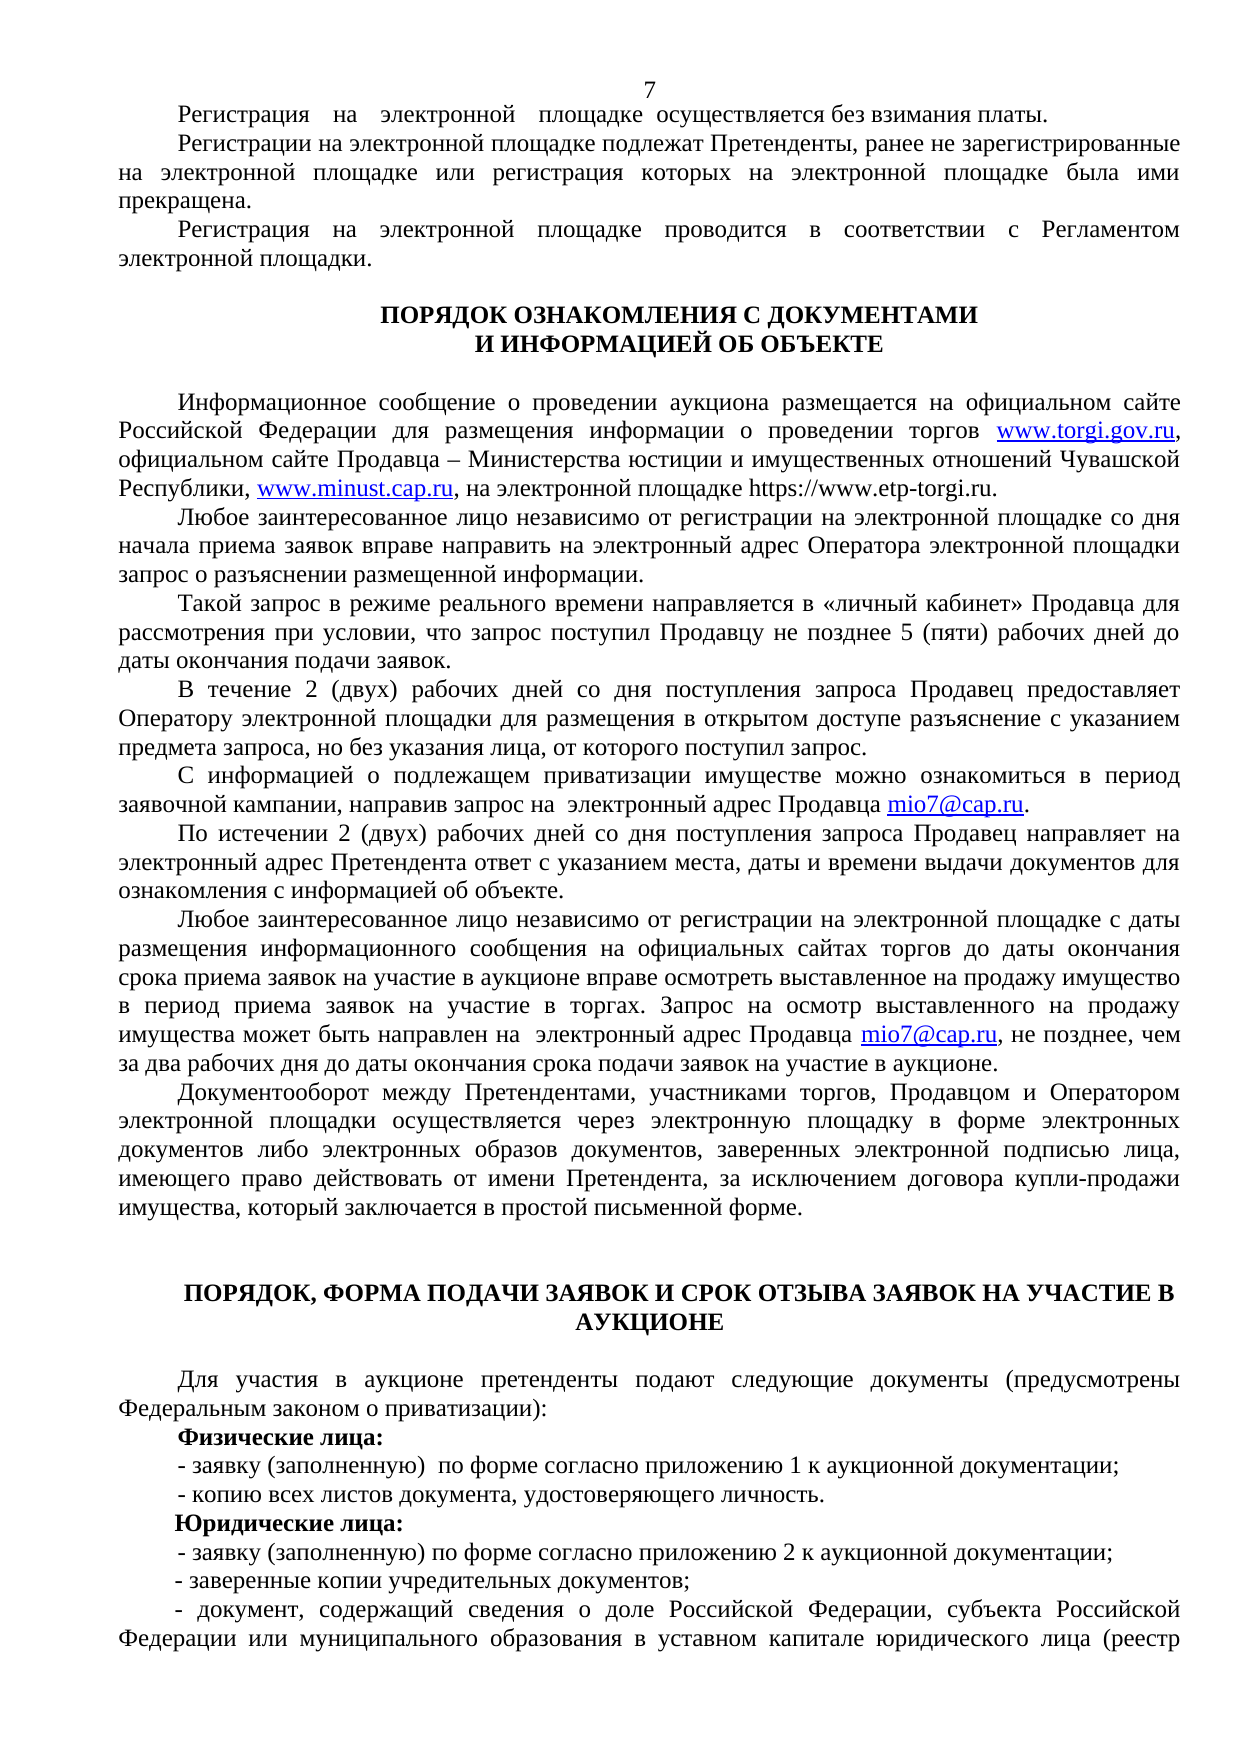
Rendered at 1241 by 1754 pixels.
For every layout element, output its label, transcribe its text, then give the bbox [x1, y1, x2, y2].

text Документооборот между Претендентами, участниками торгов, Продавцом и Оператором электронной площадки осуществляется через электронную площадку в форме электронных документов либо электронных образов документов, заверенных электронной подписью лица, имеющего право действовать от имени Претендента, за исключением договора купли-продажи имущества, который заключается в простой письменной форме. [118, 1077, 1181, 1220]
text Юридические лица: [118, 1508, 1181, 1537]
text Для участия в аукционе претенденты подают следующие документы (предусмотрены Федеральным законом о приватизации): [118, 1364, 1181, 1422]
text По истечении 2 (двух) рабочих дней со дня поступления запроса Продавец направляет на электронный адрес Претендента ответ с указанием места, даты и времени выдачи документов для ознакомления с информацией об объекте. [118, 818, 1181, 904]
text В течение 2 (двух) рабочих дней со дня поступления запроса Продавец предоставляет Оператору электронной площадки для размещения в открытом доступе разъяснение с указанием предмета запроса, но без указания лица, от которого поступил запрос. [118, 674, 1181, 760]
text и информацией об объекте [118, 329, 1181, 358]
text Регистрация на электронной площадке проводится в соответствии с Регламентом электронной площадки. [118, 214, 1181, 272]
text - копию всех листов документа, удостоверяющего личность. [118, 1479, 1181, 1508]
text Порядок, форма подачи заявок и срок отзыва заявок на участие в аукционе [118, 1278, 1181, 1335]
text Информационное сообщение о проведении аукциона размещается на официальном сайте Российской Федерации для размещения информации о проведении торгов www.torgi.gov.ru, официальном сайте Продавца – Министерства юстиции и имущественных отношений Чувашской Республики, www.minust.cap.ru, на электронной площадке https://www.etp-torgi.ru. [118, 387, 1181, 502]
text - заверенные копии учредительных документов; [118, 1565, 1181, 1594]
text Регистрации на электронной площадке подлежат Претенденты, ранее не зарегистрированные на электронной площадке или регистрация которых на электронной площадке была ими прекращена. [118, 128, 1181, 214]
text - заявку (заполненную) по форме согласно приложению 2 к аукционной документации; [118, 1537, 1181, 1565]
text Физические лица: [118, 1422, 1181, 1450]
text Такой запрос в режиме реального времени направляется в «личный кабинет» Продавца для рассмотрения при условии, что запрос поступил Продавцу не позднее 5 (пяти) рабочих дней до даты окончания подачи заявок. [118, 588, 1181, 674]
text Любое заинтересованное лицо независимо от регистрации на электронной площадке с даты размещения информационного сообщения на официальных сайтах торгов до даты окончания срока приема заявок на участие в аукционе вправе осмотреть выставленное на продажу имущество в период приема заявок на участие в торгах. Запрос на осмотр выставленного на продажу имущества может быть направлен на электронный адрес Продавца mio7@cap.ru, не позднее, чем за два рабочих дня до даты окончания срока подачи заявок на участие в аукционе. [118, 904, 1181, 1077]
text Регистрация на электронной площадке осуществляется без взимания платы. [118, 99, 1181, 128]
text - заявку (заполненную) по форме согласно приложению 1 к аукционной документации; [118, 1450, 1181, 1479]
text С информацией о подлежащем приватизации имуществе можно ознакомиться в период заявочной кампании, направив запрос на электронный адрес Продавца mio7@cap.ru. [118, 760, 1181, 818]
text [118, 1594, 1181, 1652]
text Порядок ознакомления с документами [118, 300, 1181, 329]
text Любое заинтересованное лицо независимо от регистрации на электронной площадке со дня начала приема заявок вправе направить на электронный адрес Оператора электронной площадки запрос о разъяснении размещенной информации. [118, 502, 1181, 588]
